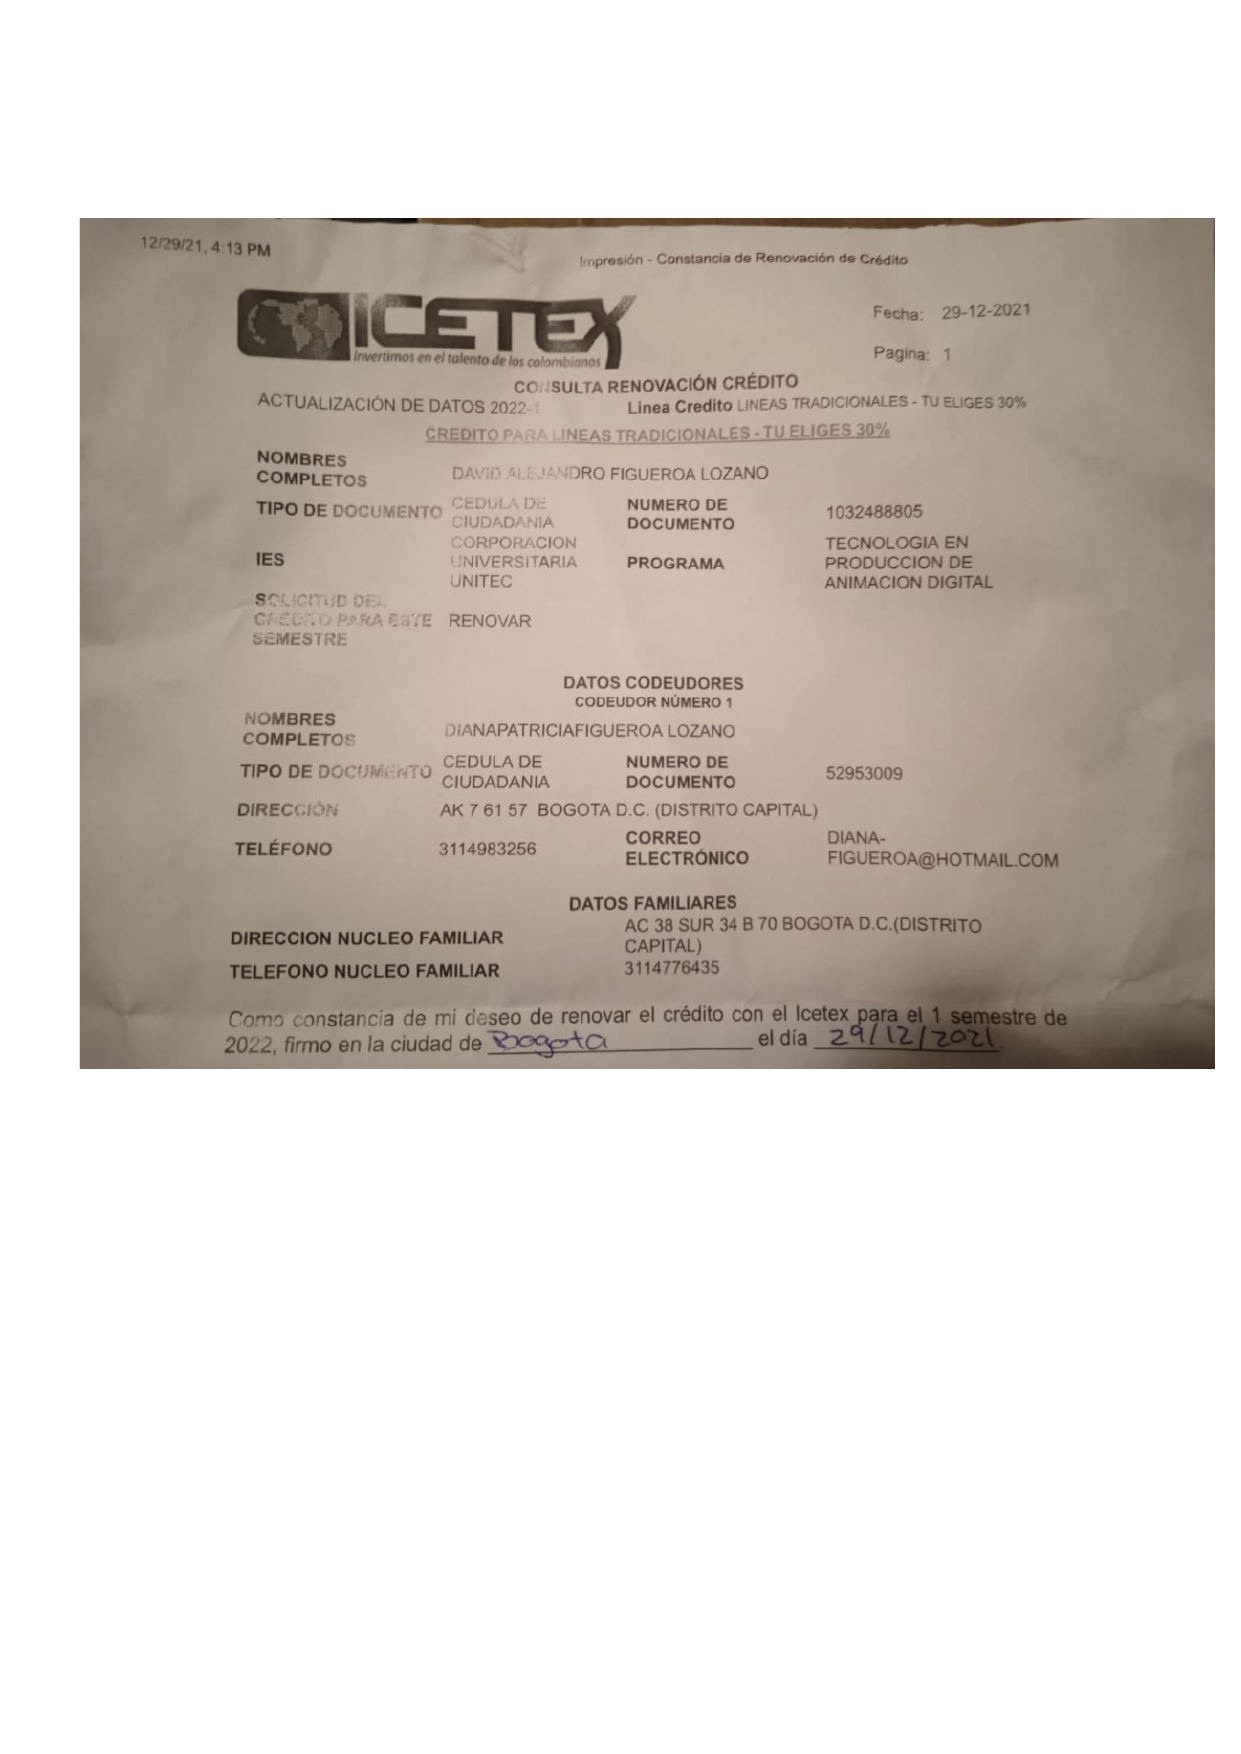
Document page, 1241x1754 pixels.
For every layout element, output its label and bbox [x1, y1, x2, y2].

picture [81, 218, 1215, 1068]
